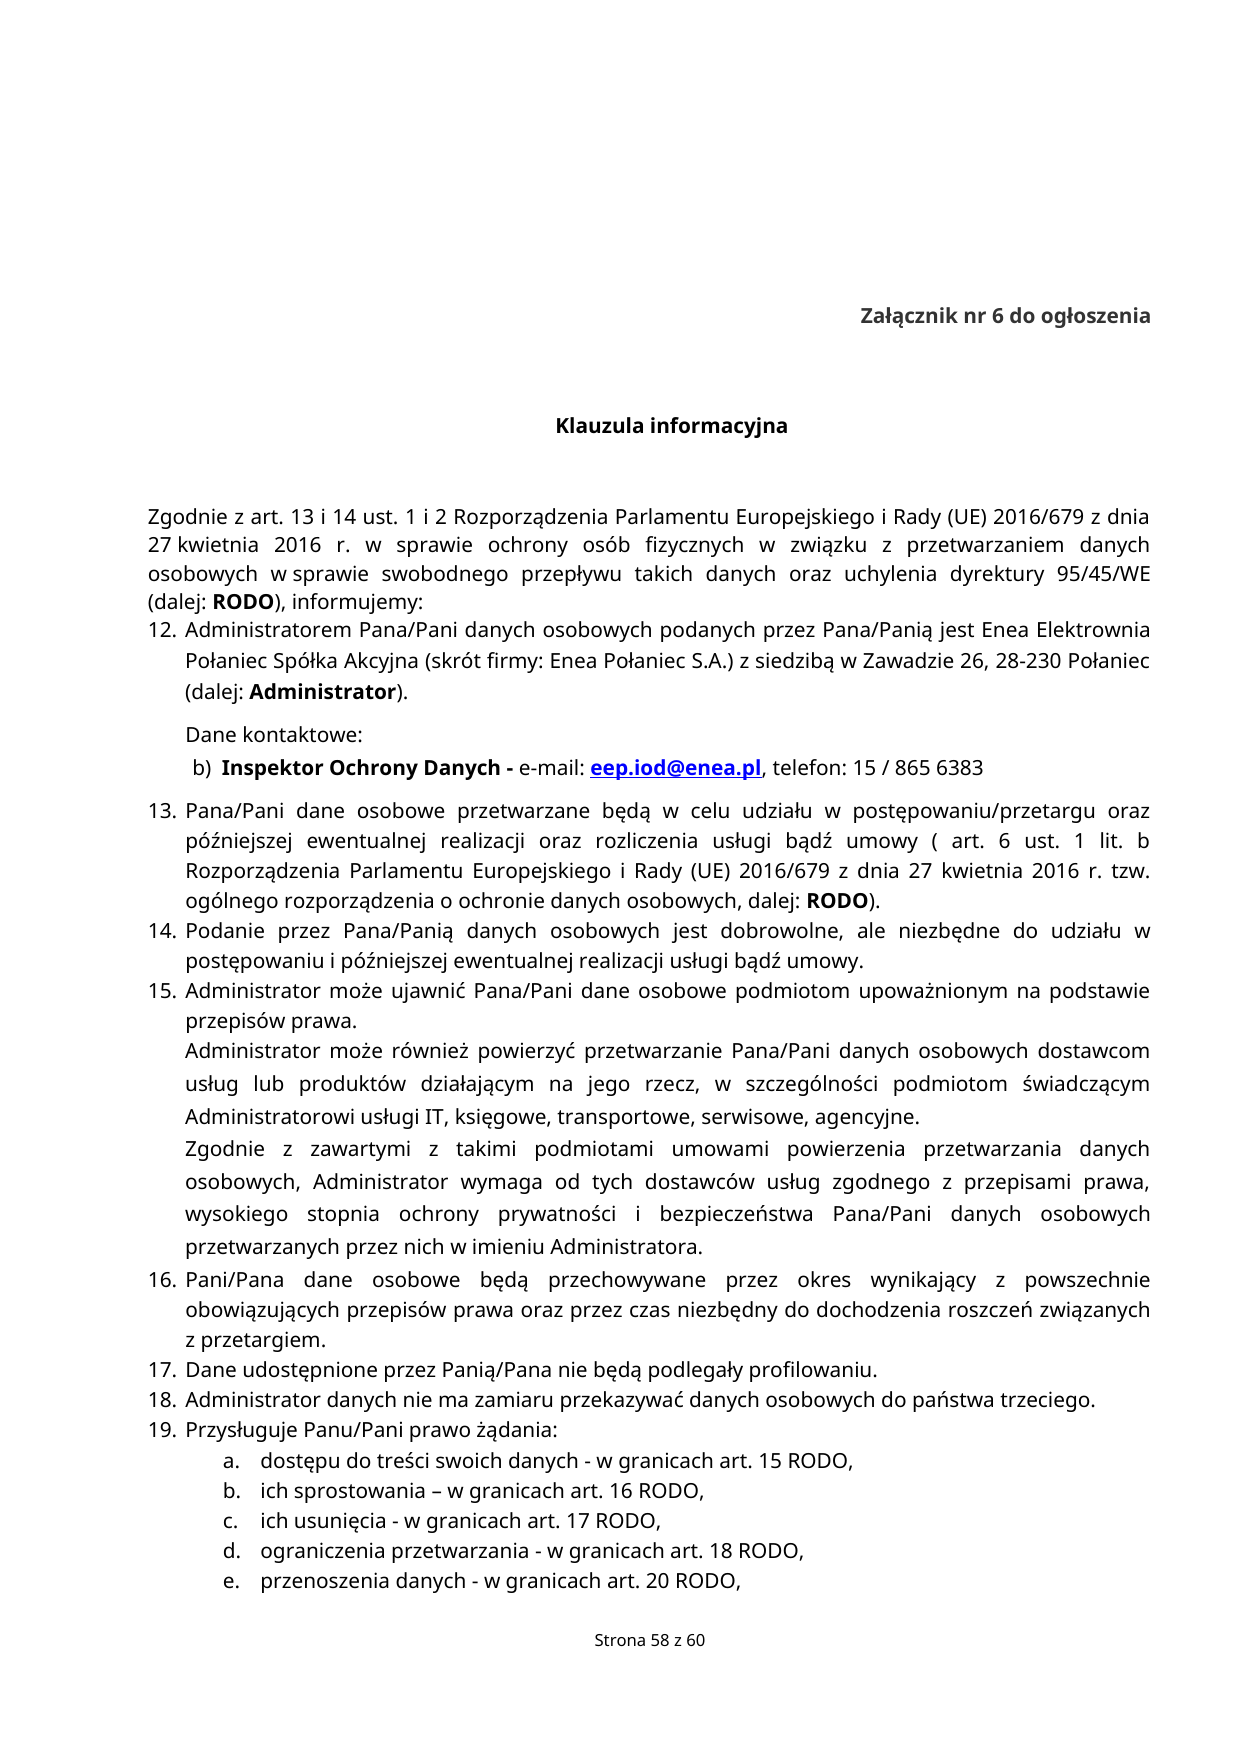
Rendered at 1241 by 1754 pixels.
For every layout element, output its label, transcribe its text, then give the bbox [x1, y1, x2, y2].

list Inspektor Ochrony Danych - e-mail: eep.iod@enea.pl, telefon: 15 / 865 6383 [192, 753, 1152, 781]
list Dane kontaktowe: [185, 720, 1152, 748]
list przenoszenia danych - w granicach art. 20 RODO, [223, 1566, 1152, 1595]
list Klauzula informacyjna [192, 412, 1152, 440]
list Administrator może ujawnić Pana/Pani dane osobowe podmiotom upoważnionym na podstawie przepisów prawa. [148, 976, 1152, 1035]
list ich sprostowania – w granicach art. 16 RODO, [223, 1476, 1152, 1504]
list Dane udostępnione przez Panią/Pana nie będą podlegały profilowaniu. [148, 1355, 1152, 1383]
list Podanie przez Pana/Panią danych osobowych jest dobrowolne, ale niezbędne do udziału w postępowaniu i późniejszej ewentualnej realizacji usługi bądź umowy. [148, 916, 1152, 975]
list Przysługuje Panu/Pani prawo żądania: [148, 1415, 1152, 1444]
list Administrator danych nie ma zamiaru przekazywać danych osobowych do państwa trzeciego. [148, 1385, 1152, 1414]
list Administratorem Pana/Pani danych osobowych podanych przez Pana/Panią jest Enea Elektrownia Połaniec Spółka Akcyjna (skrót firmy: Enea Połaniec S.A.) z siedzibą w Zawadzie 26, 28-230 Połaniec (dalej: Administrator). [148, 616, 1152, 705]
list Pana/Pani dane osobowe przetwarzane będą w celu udziału w postępowaniu/przetargu oraz późniejszej ewentualnej realizacji oraz rozliczenia usługi bądź umowy ( art. 6 ust. 1 lit. b Rozporządzenia Parlamentu Europejskiego i Rady (UE) 2016/679 z dnia 27 kwietnia 2016 r. tzw. ogólnego rozporządzenia o ochronie danych osobowych, dalej: RODO). [148, 796, 1152, 914]
text Załącznik nr 6 do ogłoszenia [148, 301, 1152, 330]
list dostępu do treści swoich danych - w granicach art. 15 RODO, [223, 1446, 1152, 1474]
text Zgodnie z art. 13 i 14 ust. 1 i 2 Rozporządzenia Parlamentu Europejskiego i Rady (UE) 2016/679 z dnia 27 kwietnia 2016 r. w sprawie ochrony osób fizycznych w związku z przetwarzaniem danych osobowych w sprawie swobodnego przepływu takich danych oraz uchylenia dyrektury 95/45/WE (dalej: RODO), informujemy: [148, 502, 1152, 616]
list ich usunięcia - w granicach art. 17 RODO, [223, 1506, 1152, 1534]
list Pani/Pana dane osobowe będą przechowywane przez okres wynikający z powszechnie obowiązujących przepisów prawa oraz przez czas niezbędny do dochodzenia roszczeń związanych z przetargiem. [148, 1265, 1152, 1353]
list Administrator może również powierzyć przetwarzanie Pana/Pani danych osobowych dostawcom usług lub produktów działającym na jego rzecz, w szczególności podmiotom świadczącym Administratorowi usługi IT, księgowe, transportowe, serwisowe, agencyjne. [185, 1037, 1152, 1130]
list ograniczenia przetwarzania - w granicach art. 18 RODO, [223, 1536, 1152, 1565]
list Zgodnie z zawartymi z takimi podmiotami umowami powierzenia przetwarzania danych osobowych, Administrator wymaga od tych dostawców usług zgodnego z przepisami prawa, wysokiego stopnia ochrony prywatności i bezpieczeństwa Pana/Pani danych osobowych przetwarzanych przez nich w imieniu Administratora. [185, 1134, 1152, 1261]
